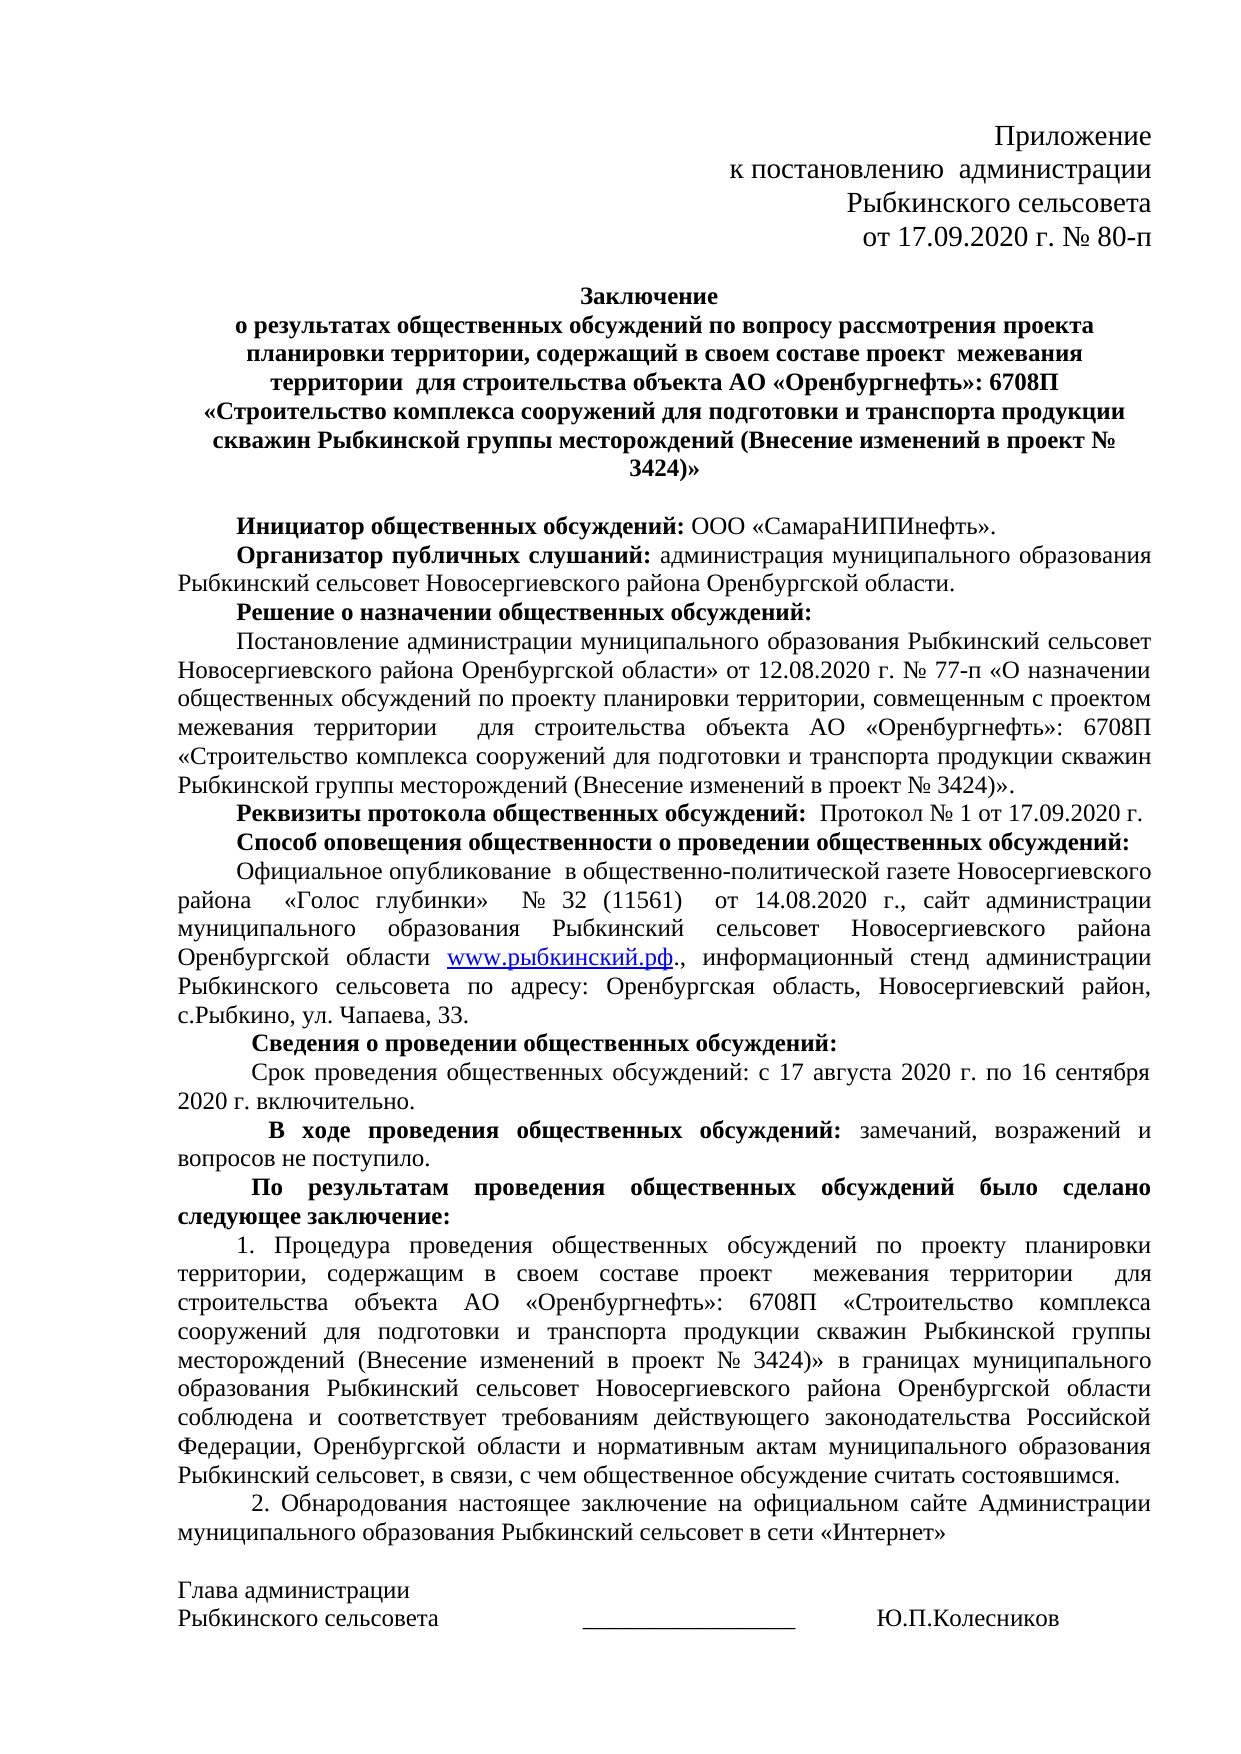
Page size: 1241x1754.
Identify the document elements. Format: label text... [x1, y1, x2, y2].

text Реквизиты протокола общественных обсуждений: Протокол № 1 от 17.09.2020 г. [177, 798, 1152, 827]
text Приложение [177, 118, 1152, 152]
text Рыбкинского сельсовета [177, 185, 1152, 219]
text По результатам проведения общественных обсуждений было сделано следующее заключение: [177, 1172, 1152, 1230]
text В ходе проведения общественных обсуждений: замечаний, возражений и вопросов не поступило. [177, 1115, 1152, 1172]
text к постановлению администрации [177, 152, 1152, 185]
text Организатор публичных слушаний: администрация муниципального образования Рыбкинский сельсовет Новосергиевского района Оренбургской области. [177, 540, 1152, 597]
text Глава администрации [177, 1575, 1152, 1603]
text от 17.09.2020 г. № 80-п [177, 219, 1152, 252]
text Рыбкинского сельсовета _________________ Ю.П.Колесников [177, 1603, 1152, 1632]
text Инициатор общественных обсуждений: ООО «СамараНИПИнефть». [177, 511, 1152, 540]
text Сведения о проведении общественных обсуждений: [177, 1028, 1152, 1057]
text Официальное опубликование в общественно-политической газете Новосергиевского района «Голос глубинки» № 32 (11561) от 14.08.2020 г., сайт администрации муниципального образования Рыбкинский сельсовет Новосергиевского района Оренбургской области www.рыбкинский.рф., информационный стенд администрации Рыбкинского сельсовета по адресу: Оренбургская область, Новосергиевский район, с.Рыбкино, ул. Чапаева, 33. [177, 856, 1152, 1028]
text Заключение [177, 281, 1120, 310]
text Постановление администрации муниципального образования Рыбкинский сельсовет Новосергиевского района Оренбургской области» от 12.08.2020 г. № 77-п «О назначении общественных обсуждений по проекту планировки территории, совмещенным с проектом межевания территории для строительства объекта АО «Оренбургнефть»: 6708П «Строительство комплекса сооружений для подготовки и транспорта продукции скважин Рыбкинской группы месторождений (Внесение изменений в проект № 3424)». [177, 626, 1152, 798]
text о результатах общественных обсуждений по вопросу рассмотрения проекта планировки территории, содержащий в своем составе проект межевания территории для строительства объекта АО «Оренбургнефть»: 6708П «Строительство комплекса сооружений для подготовки и транспорта продукции скважин Рыбкинской группы месторождений (Внесение изменений в проект № 3424)» [177, 310, 1152, 482]
text Решение о назначении общественных обсуждений: [177, 597, 1152, 626]
text Срок проведения общественных обсуждений: с 17 августа 2020 г. по 16 сентября 2020 г. включительно. [177, 1057, 1152, 1115]
text Способ оповещения общественности о проведении общественных обсуждений: [177, 827, 1152, 856]
text 2. Обнародования настоящее заключение на официальном сайте Администрации муниципального образования Рыбкинский сельсовет в сети «Интернет» [177, 1488, 1152, 1546]
text 1. Процедура проведения общественных обсуждений по проекту планировки территории, содержащим в своем составе проект межевания территории для строительства объекта АО «Оренбургнефть»: 6708П «Строительство комплекса сооружений для подготовки и транспорта продукции скважин Рыбкинской группы месторождений (Внесение изменений в проект № 3424)» в границах муниципального образования Рыбкинский сельсовет Новосергиевского района Оренбургской области соблюдена и соответствует требованиям действующего законодательства Российской Федерации, Оренбургской области и нормативным актам муниципального образования Рыбкинский сельсовет, в связи, с чем общественное обсуждение считать состоявшимся. [177, 1230, 1152, 1488]
